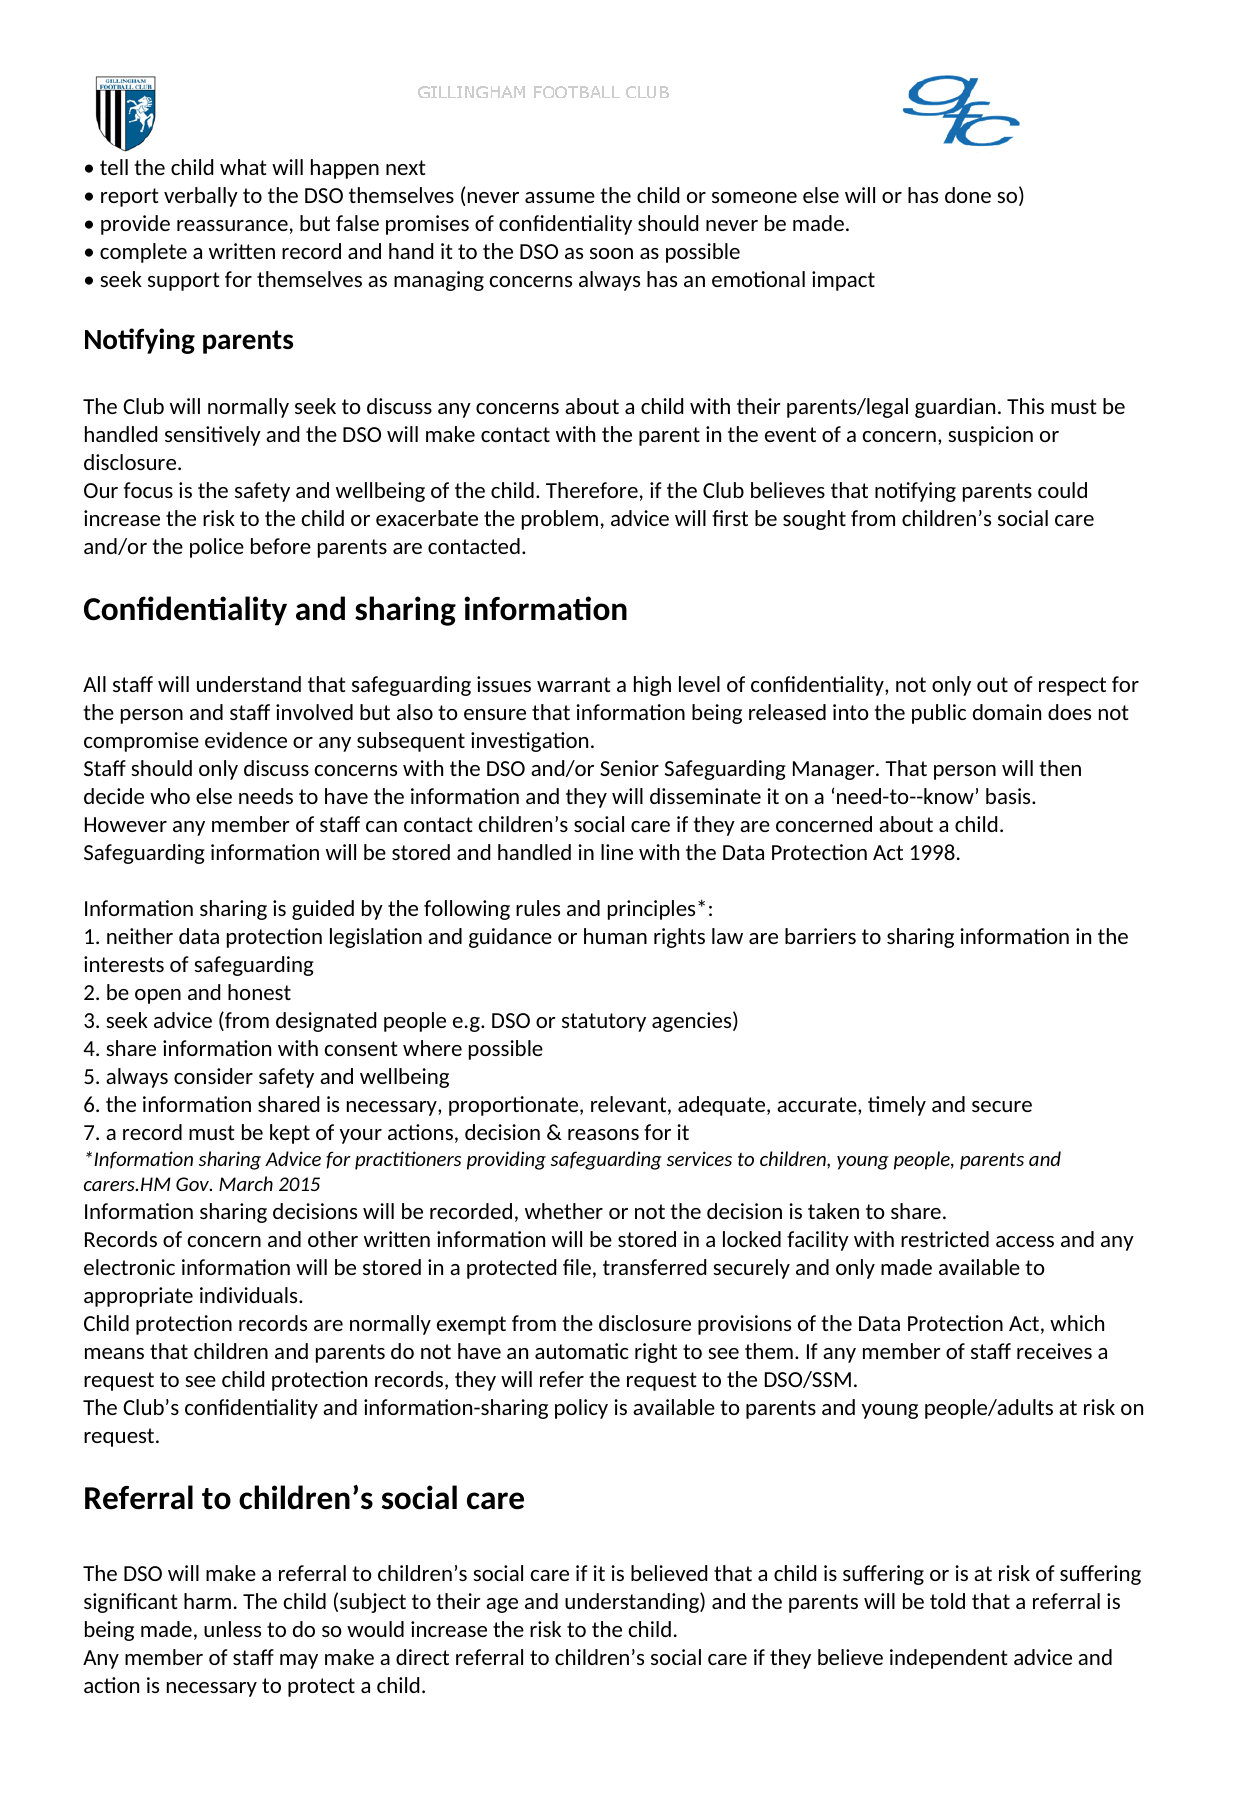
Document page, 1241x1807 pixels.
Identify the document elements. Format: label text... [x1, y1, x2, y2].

text Any member of staff may make a direct referral to children’s social care if they believe independent advice and action is necessary to protect a child. [83, 1643, 1146, 1699]
text All staff will understand that safeguarding issues warrant a high level of confidentiality, not only out of respect for the person and staff involved but also to ensure that information being released into the public domain does not compromise evidence or any subsequent investigation. [83, 670, 1146, 754]
text The Club will normally seek to discuss any concerns about a child with their parents/legal guardian. This must be handled sensitively and the DSO will make contact with the parent in the event of a concern, suspicion or disclosure. [83, 392, 1146, 476]
text Records of concern and other written information will be stored in a locked facility with restricted access and any electronic information will be stored in a protected file, transferred securely and only made available to appropriate individuals. [83, 1225, 1146, 1309]
text Information sharing decisions will be recorded, whether or not the decision is taken to share. [83, 1197, 1146, 1225]
text Information sharing is guided by the following rules and principles*: [83, 894, 1146, 922]
text 4. share information with consent where possible [83, 1034, 1146, 1062]
picture [83, 75, 1024, 153]
text • tell the child what will happen next [83, 153, 1146, 181]
text 6. the information shared is necessary, proportionate, relevant, adequate, accurate, timely and secure [83, 1090, 1146, 1118]
text 5. always consider safety and wellbeing [83, 1062, 1146, 1090]
text • report verbally to the DSO themselves (never assume the child or someone else will or has done so) [83, 181, 1146, 209]
text Referral to children’s social care [83, 1477, 1146, 1518]
text Our focus is the safety and wellbeing of the child. Therefore, if the Club believes that notifying parents could increase the risk to the child or exacerbate the problem, advice will first be sought from children’s social care and/or the police before parents are contacted. [83, 476, 1146, 560]
text The DSO will make a referral to children’s social care if it is believed that a child is suffering or is at risk of suffering significant harm. The child (subject to their age and understanding) and the parents will be told that a referral is being made, unless to do so would increase the risk to the child. [83, 1559, 1146, 1643]
text • provide reassurance, but false promises of confidentiality should never be made. [83, 209, 1146, 237]
text However any member of staff can contact children’s social care if they are concerned about a child. [83, 810, 1146, 838]
text 7. a record must be kept of your actions, decision & reasons for it [83, 1118, 1146, 1146]
text • seek support for themselves as managing concerns always has an emotional impact [83, 265, 1146, 293]
text Child protection records are normally exempt from the disclosure provisions of the Data Protection Act, which means that children and parents do not have an automatic right to see them. If any member of staff receives a request to see child protection records, they will refer the request to the DSO/SSM. [83, 1309, 1146, 1393]
text 3. seek advice (from designated people e.g. DSO or statutory agencies) [83, 1006, 1146, 1034]
text • complete a written record and hand it to the DSO as soon as possible [83, 237, 1146, 265]
text Confidentiality and sharing information [83, 588, 1146, 629]
text Safeguarding information will be stored and handled in line with the Data Protection Act 1998. [83, 838, 1146, 866]
text *Information sharing Advice for practitioners providing safeguarding services to children, young people, parents and carers.HM Gov. March 2015 [83, 1146, 1146, 1197]
text 2. be open and honest [83, 978, 1146, 1006]
text Staff should only discuss concerns with the DSO and/or Senior Safeguarding Manager. That person will then decide who else needs to have the information and they will disseminate it on a ‘need-to--know’ basis. [83, 754, 1146, 810]
text 1. neither data protection legislation and guidance or human rights law are barriers to sharing information in the interests of safeguarding [83, 922, 1146, 978]
text The Club’s confidentiality and information-sharing policy is available to parents and young people/adults at risk on request. [83, 1393, 1146, 1449]
text Notifying parents [83, 321, 1146, 357]
